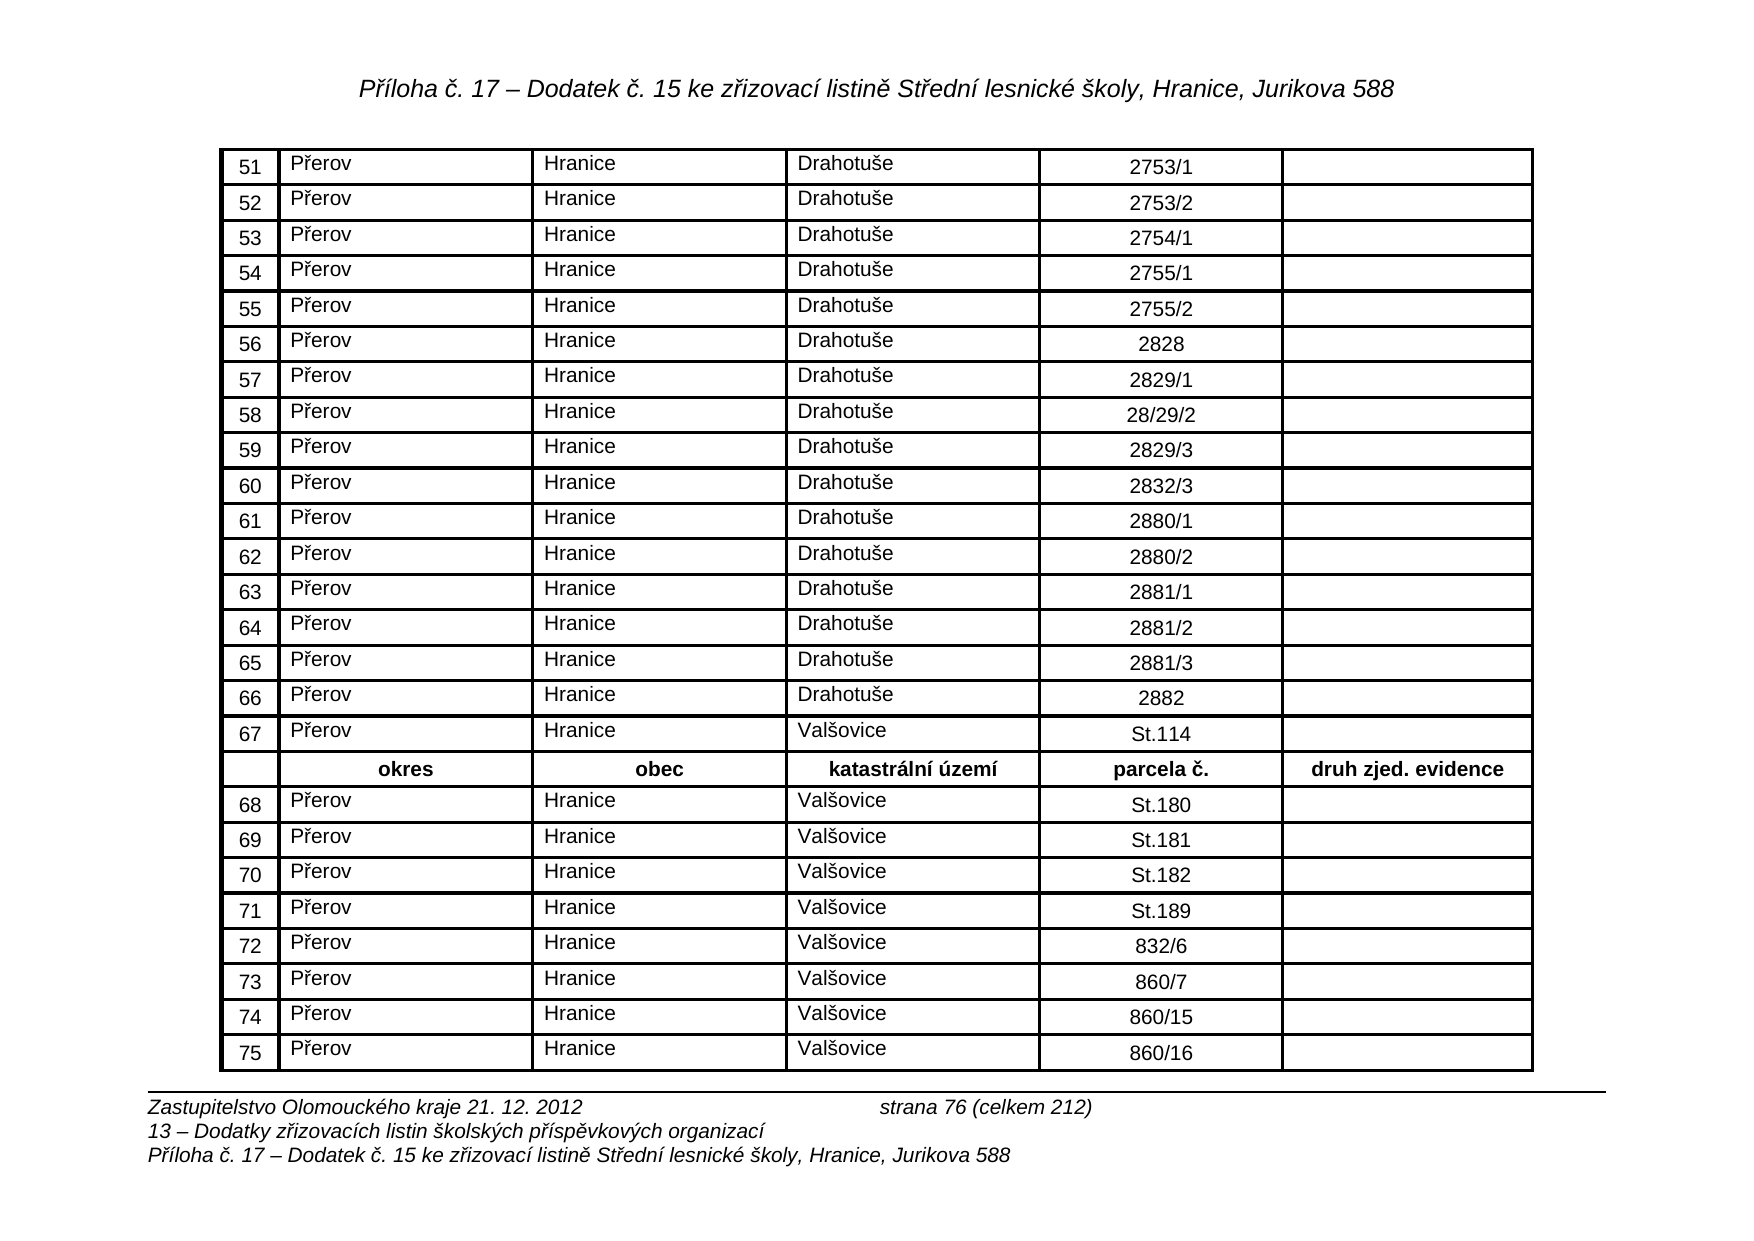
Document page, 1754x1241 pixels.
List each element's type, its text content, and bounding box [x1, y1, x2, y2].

table_cell 2829/1 [1041, 363, 1281, 396]
table_cell Valšovice [788, 1001, 1038, 1033]
table_cell St.114 [1041, 718, 1281, 750]
table_cell 51 [224, 151, 277, 183]
table_cell Hranice [534, 682, 785, 714]
table_cell Přerov [281, 1036, 531, 1068]
table_cell 61 [224, 505, 277, 537]
table_cell [1284, 1001, 1531, 1033]
table_cell 860/7 [1041, 965, 1281, 998]
table_cell Přerov [281, 293, 531, 325]
table_cell 2755/2 [1041, 293, 1281, 325]
table_cell Přerov [281, 363, 531, 396]
table_cell Valšovice [788, 824, 1038, 856]
table_cell [1284, 186, 1531, 218]
table_cell Přerov [281, 328, 531, 360]
table_cell 28/29/2 [1041, 399, 1281, 431]
table_cell [1284, 328, 1531, 360]
table_cell Přerov [281, 611, 531, 643]
table_cell Drahotuše [788, 576, 1038, 608]
table_cell 2753/1 [1041, 151, 1281, 183]
table_cell Hranice [534, 399, 785, 431]
table_cell Hranice [534, 257, 785, 289]
table_cell Přerov [281, 505, 531, 537]
table_cell parcela č. [1041, 753, 1281, 785]
table_cell Drahotuše [788, 434, 1038, 466]
table_cell [1284, 576, 1531, 608]
table_cell Přerov [281, 965, 531, 998]
table_cell 59 [224, 434, 277, 466]
table_cell 67 [224, 718, 277, 750]
table_cell Valšovice [788, 1036, 1038, 1068]
table_cell [1284, 788, 1531, 821]
table_cell [1284, 505, 1531, 537]
table_cell Přerov [281, 257, 531, 289]
table_cell [1284, 647, 1531, 679]
table_cell [1284, 965, 1531, 998]
table_cell 860/15 [1041, 1001, 1281, 1033]
table_cell St.181 [1041, 824, 1281, 856]
table_cell Přerov [281, 859, 531, 891]
table_cell 2832/3 [1041, 470, 1281, 502]
table_cell Drahotuše [788, 257, 1038, 289]
table_cell [1284, 682, 1531, 714]
table_cell Přerov [281, 151, 531, 183]
table_cell Valšovice [788, 930, 1038, 962]
table_cell 65 [224, 647, 277, 679]
table_cell Hranice [534, 788, 785, 821]
table_cell Drahotuše [788, 328, 1038, 360]
table_cell 2880/2 [1041, 540, 1281, 573]
table_cell 56 [224, 328, 277, 360]
table_cell [1284, 363, 1531, 396]
table_cell Hranice [534, 328, 785, 360]
table_cell Přerov [281, 222, 531, 254]
table_cell [1284, 611, 1531, 643]
table_cell Drahotuše [788, 222, 1038, 254]
table_cell [1284, 895, 1531, 927]
table_cell Hranice [534, 222, 785, 254]
table_cell 2882 [1041, 682, 1281, 714]
table_cell Hranice [534, 859, 785, 891]
table_cell 2755/1 [1041, 257, 1281, 289]
table_cell 2881/3 [1041, 647, 1281, 679]
table_cell Přerov [281, 788, 531, 821]
table_cell Drahotuše [788, 363, 1038, 396]
table_cell 2754/1 [1041, 222, 1281, 254]
table_cell 75 [224, 1036, 277, 1068]
table_cell Hranice [534, 1001, 785, 1033]
table_cell okres [281, 753, 531, 785]
table_cell Hranice [534, 186, 785, 218]
table_cell 57 [224, 363, 277, 396]
table_cell 73 [224, 965, 277, 998]
table_cell [224, 753, 277, 785]
table_cell Drahotuše [788, 647, 1038, 679]
table_cell 2881/1 [1041, 576, 1281, 608]
table_cell 860/16 [1041, 1036, 1281, 1068]
table_cell Přerov [281, 895, 531, 927]
table_cell Přerov [281, 647, 531, 679]
table_cell Přerov [281, 399, 531, 431]
table_cell 64 [224, 611, 277, 643]
table_cell 74 [224, 1001, 277, 1033]
table_cell [1284, 293, 1531, 325]
table_cell Valšovice [788, 788, 1038, 821]
table_cell 62 [224, 540, 277, 573]
table_cell Valšovice [788, 718, 1038, 750]
table_cell 66 [224, 682, 277, 714]
table_cell 2829/3 [1041, 434, 1281, 466]
table_cell 2828 [1041, 328, 1281, 360]
table_cell [1284, 1036, 1531, 1068]
table_cell [1284, 824, 1531, 856]
table_cell Hranice [534, 363, 785, 396]
table_cell Hranice [534, 718, 785, 750]
table_cell 68 [224, 788, 277, 821]
table_cell Drahotuše [788, 186, 1038, 218]
table_cell Hranice [534, 151, 785, 183]
table_cell 52 [224, 186, 277, 218]
table_cell Hranice [534, 470, 785, 502]
table_cell Hranice [534, 647, 785, 679]
table_cell Přerov [281, 1001, 531, 1033]
table_cell Přerov [281, 682, 531, 714]
table_cell Hranice [534, 576, 785, 608]
table_cell Hranice [534, 505, 785, 537]
table_cell Hranice [534, 1036, 785, 1068]
table_cell 63 [224, 576, 277, 608]
table_cell St.182 [1041, 859, 1281, 891]
table_cell [1284, 151, 1531, 183]
table_cell obec [534, 753, 785, 785]
table_cell [1284, 859, 1531, 891]
table_cell [1284, 257, 1531, 289]
table_cell [1284, 540, 1531, 573]
table_cell 58 [224, 399, 277, 431]
table_cell Přerov [281, 824, 531, 856]
table_cell Přerov [281, 186, 531, 218]
table_cell 2881/2 [1041, 611, 1281, 643]
table_cell Hranice [534, 540, 785, 573]
table_cell 832/6 [1041, 930, 1281, 962]
table_cell [1284, 222, 1531, 254]
table_cell 60 [224, 470, 277, 502]
table_cell Hranice [534, 293, 785, 325]
table_cell Drahotuše [788, 151, 1038, 183]
table_cell 55 [224, 293, 277, 325]
table_cell Hranice [534, 611, 785, 643]
table_cell [1284, 718, 1531, 750]
table_cell Valšovice [788, 859, 1038, 891]
table_cell 54 [224, 257, 277, 289]
table_cell Hranice [534, 895, 785, 927]
table_cell Drahotuše [788, 505, 1038, 537]
table_cell St.180 [1041, 788, 1281, 821]
table_cell Drahotuše [788, 470, 1038, 502]
table_cell Přerov [281, 718, 531, 750]
table_cell Drahotuše [788, 293, 1038, 325]
table_cell Hranice [534, 824, 785, 856]
table_cell katastrální území [788, 753, 1038, 785]
table_cell St.189 [1041, 895, 1281, 927]
table_cell Hranice [534, 965, 785, 998]
table_cell [1284, 470, 1531, 502]
table_cell 70 [224, 859, 277, 891]
table_cell Hranice [534, 434, 785, 466]
table_cell Drahotuše [788, 611, 1038, 643]
table_cell Přerov [281, 434, 531, 466]
table_cell druh zjed. evidence [1284, 753, 1531, 785]
table_cell 71 [224, 895, 277, 927]
table_cell [1284, 434, 1531, 466]
table_cell Přerov [281, 930, 531, 962]
table_cell Přerov [281, 540, 531, 573]
table_cell Valšovice [788, 895, 1038, 927]
table_cell Valšovice [788, 965, 1038, 998]
table_cell Přerov [281, 576, 531, 608]
table_cell [1284, 399, 1531, 431]
table_cell Drahotuše [788, 682, 1038, 714]
table_cell Drahotuše [788, 399, 1038, 431]
table_cell Drahotuše [788, 540, 1038, 573]
table_cell 53 [224, 222, 277, 254]
table_cell [1284, 930, 1531, 962]
table_cell 2880/1 [1041, 505, 1281, 537]
table_cell Přerov [281, 470, 531, 502]
table_cell 2753/2 [1041, 186, 1281, 218]
table_cell Hranice [534, 930, 785, 962]
table_cell 69 [224, 824, 277, 856]
table_cell 72 [224, 930, 277, 962]
